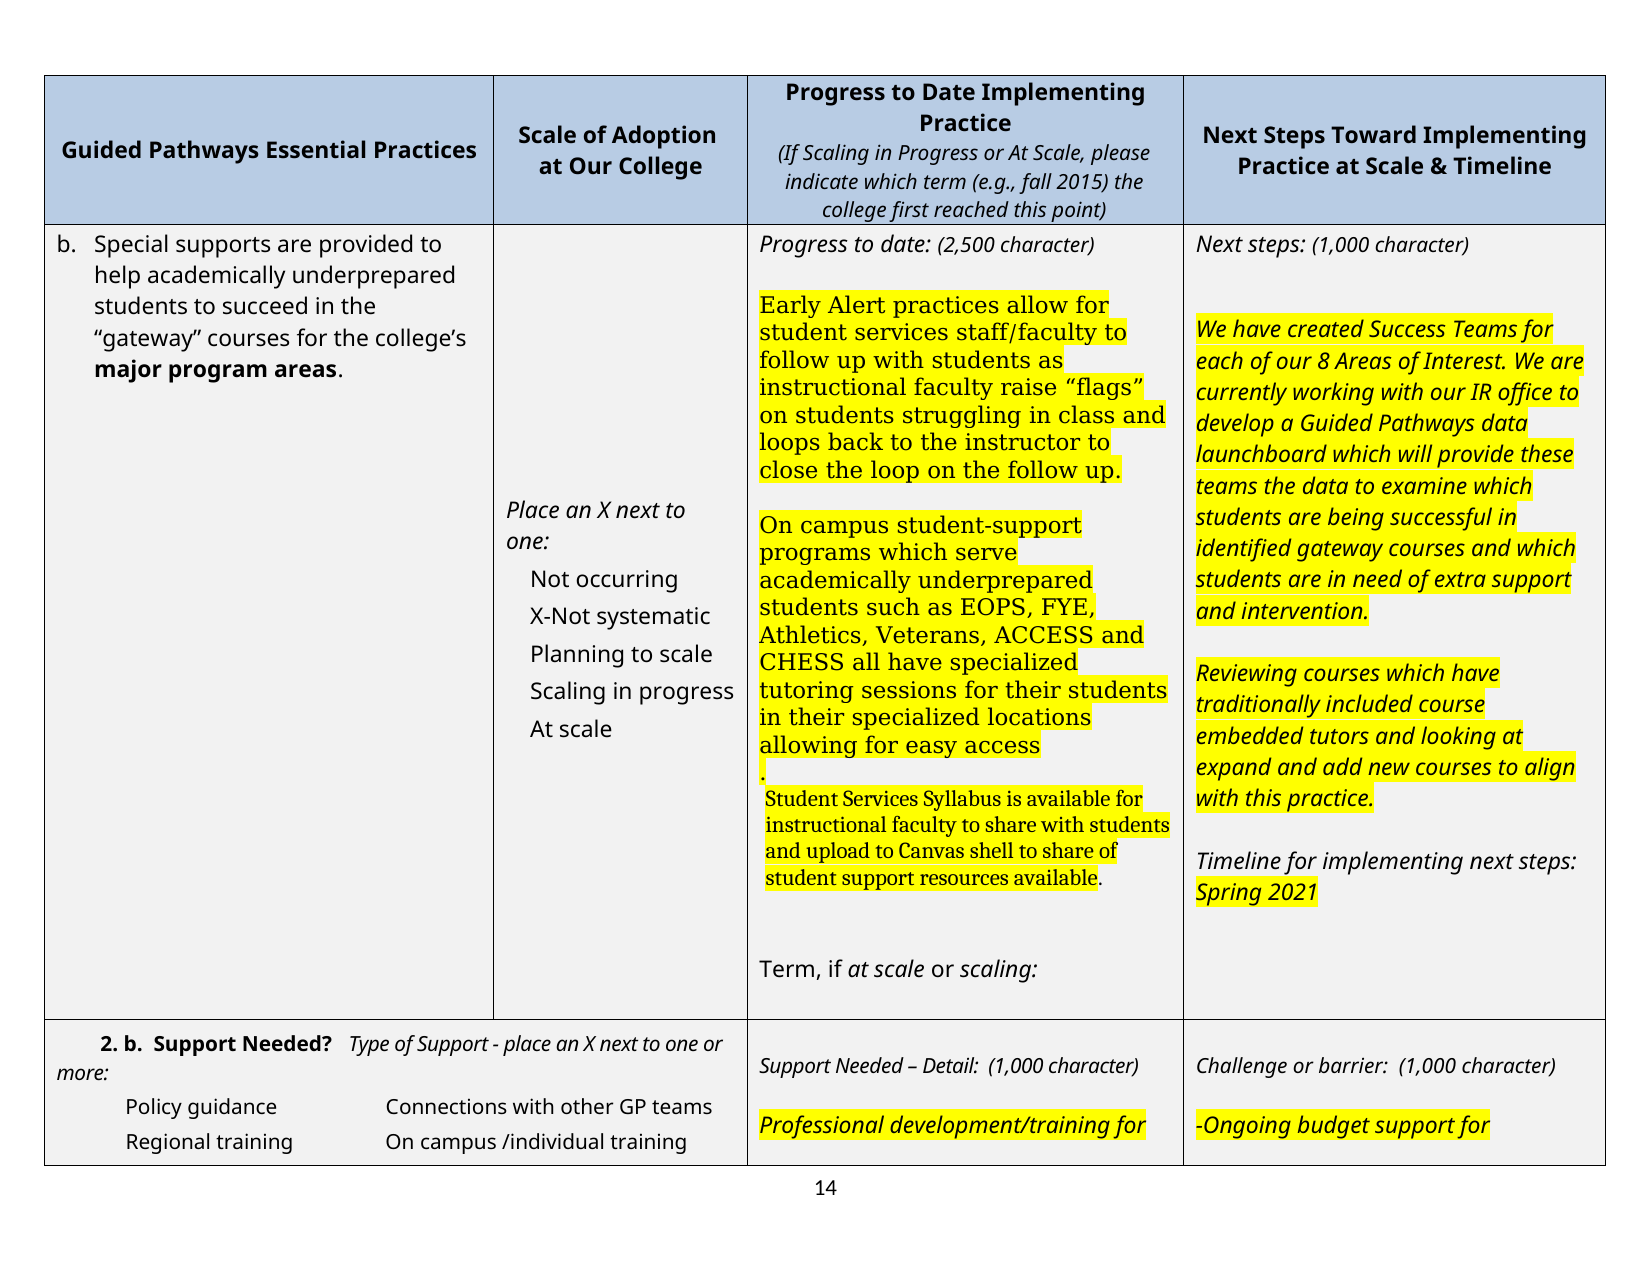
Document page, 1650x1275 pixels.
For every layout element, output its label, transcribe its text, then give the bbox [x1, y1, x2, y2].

table_header Guided Pathways Essential Practices [45, 76, 493, 224]
table_cell Progress to date: (2,500 character) Early Alert practices allow for student services staff/faculty to follow up with students as instructional faculty raise “flags” on students struggling in class and loops back to the instructor to close the loop on the follow up. On campus student-support programs which serve academically underprepared students such as EOPS, FYE, Athletics, Veterans, ACCESS and CHESS all have specialized tutoring sessions for their students in their specialized locations allowing for easy access . Student Services Syllabus is available for instructional faculty to share with students and upload to Canvas shell to share of student support resources available. Term, if at scale or scaling: [748, 225, 1183, 1019]
table_cell Challenge or barrier: (1,000 character) -Ongoing budget support for increasing course embedded tutors/sections. [1184, 1020, 1605, 1165]
table_cell Next steps: (1,000 character) We have created Success Teams for each of our 8 Areas of Interest. We are currently working with our IR office to develop a Guided Pathways data launchboard which will provide these teams the data to examine which students are being successful in identified gateway courses and which students are in need of extra support and intervention. Reviewing courses which have traditionally included course embedded tutors and looking at expand and add new courses to align with this practice. Timeline for implementing next steps: Spring 2021 [1184, 225, 1605, 1019]
table_header Next Steps Toward Implementing Practice at Scale & Timeline [1184, 76, 1605, 224]
table_header Scale of Adoption at Our College [494, 76, 747, 224]
table_cell Place an X next to one: Not occurring X-Not systematic Planning to scale Scaling in progress At scale [494, 225, 747, 1019]
table_cell Special supports are provided to help academically underprepared students to succeed in the “gateway” courses for the college’s major program areas. [45, 225, 493, 1019]
table_cell Support Needed – Detail: (1,000 character) Professional development/training for increased faculty involvement in the use of Early Alert. [748, 1020, 1183, 1165]
table_header Progress to Date Implementing Practice (If Scaling in Progress or At Scale, please indicate which term (e.g., fall 2015) the college first reached this point) [748, 76, 1183, 224]
